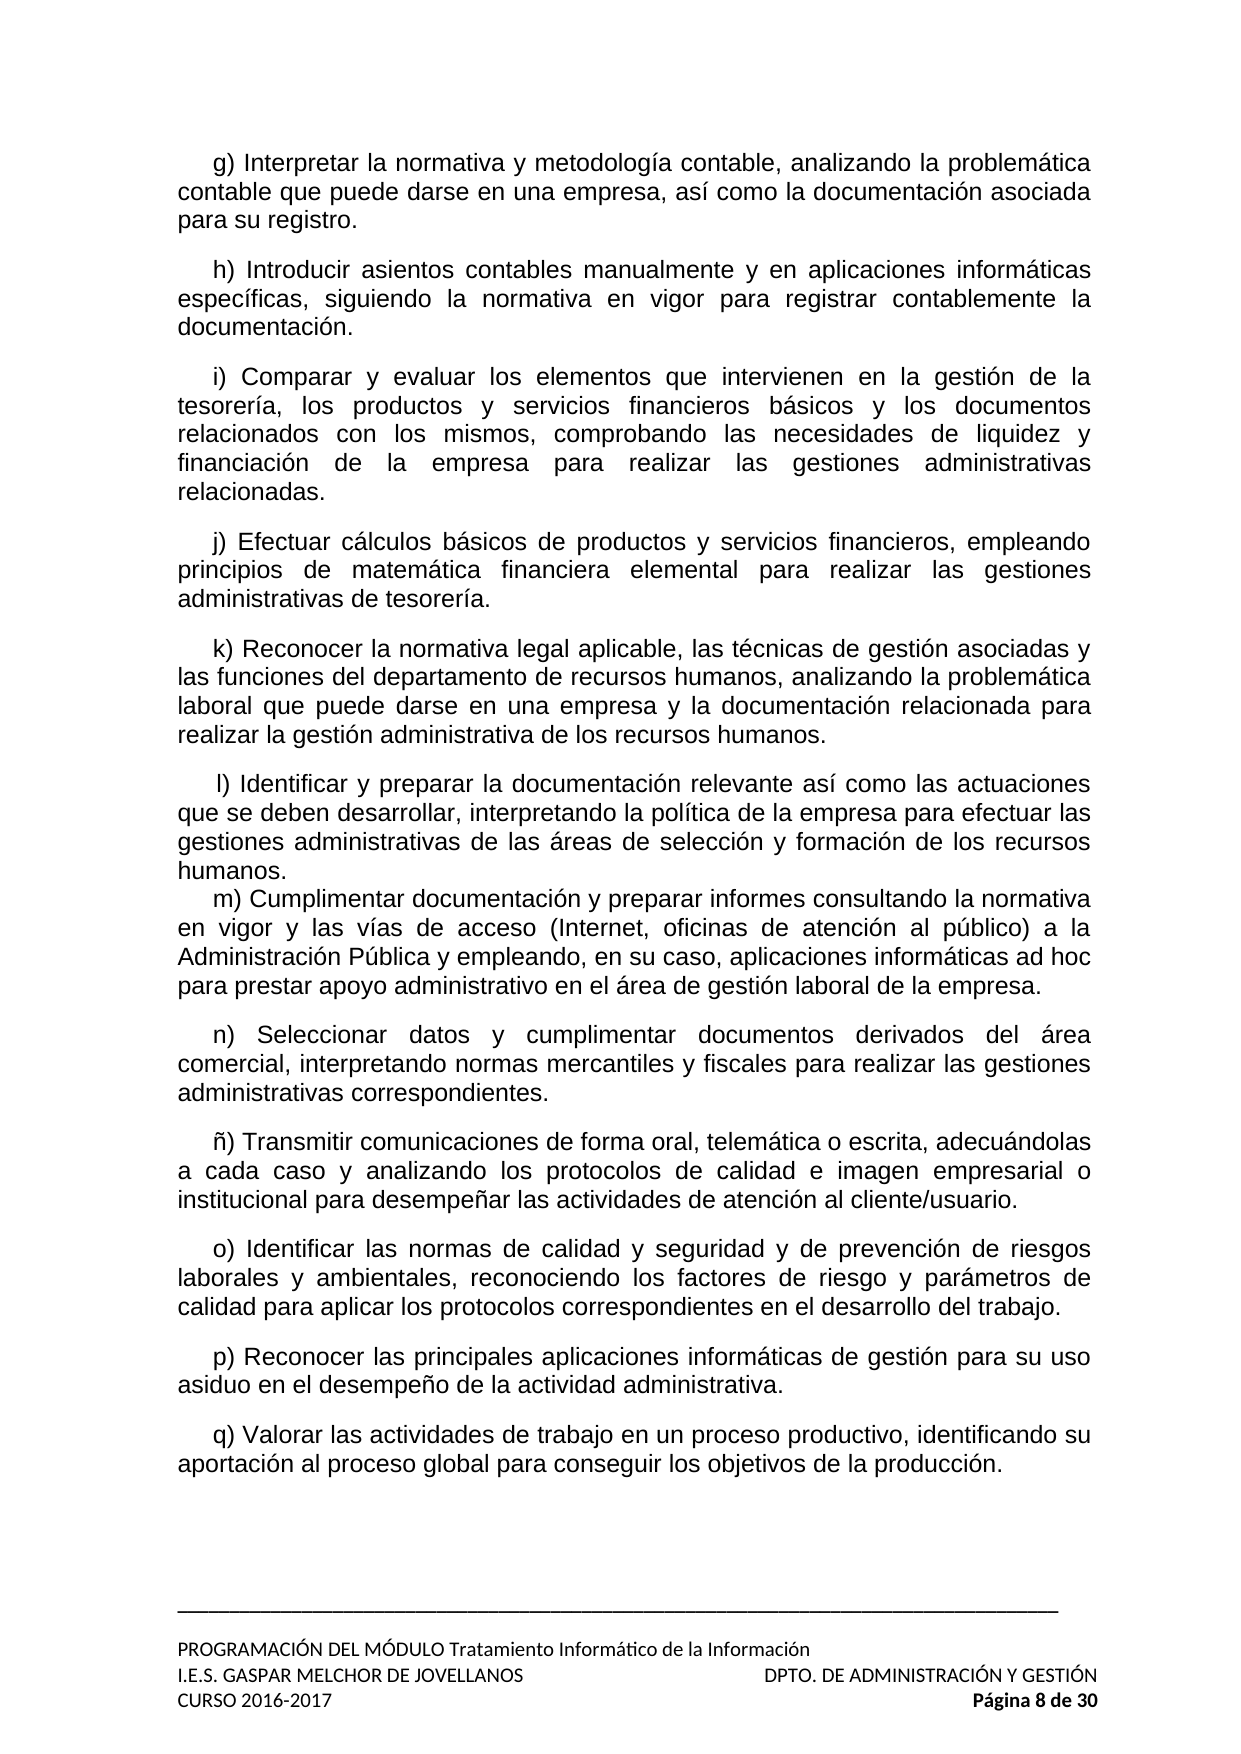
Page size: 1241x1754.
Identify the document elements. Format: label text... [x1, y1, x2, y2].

text ñ) Transmitir comunicaciones de forma oral, telemática o escrita, adecuándolas a cada caso y analizando los protocolos de calidad e imagen empresarial o institucional para desempeñar las actividades de atención al cliente/usuario. [177, 1127, 1092, 1213]
text q) Valorar las actividades de trabajo en un proceso productivo, identificando su aportación al proceso global para conseguir los objetivos de la producción. [177, 1420, 1092, 1477]
text h) Introducir asientos contables manualmente y en aplicaciones informáticas específicas, siguiendo la normativa en vigor para registrar contablemente la documentación. [177, 255, 1092, 341]
text l) Identificar y preparar la documentación relevante así como las actuaciones que se deben desarrollar, interpretando la política de la empresa para efectuar las gestiones administrativas de las áreas de selección y formación de los recursos humanos. [177, 769, 1092, 884]
text i) Comparar y evaluar los elementos que intervienen en la gestión de la tesorería, los productos y servicios financieros básicos y los documentos relacionados con los mismos, comprobando las necesidades de liquidez y financiación de la empresa para realizar las gestiones administrativas relacionadas. [177, 362, 1092, 506]
text o) Identificar las normas de calidad y seguridad y de prevención de riesgos laborales y ambientales, reconociendo los factores de riesgo y parámetros de calidad para aplicar los protocolos correspondientes en el desarrollo del trabajo. [177, 1234, 1092, 1321]
text m) Cumplimentar documentación y preparar informes consultando la normativa en vigor y las vías de acceso (Internet, oficinas de atención al público) a la Administración Pública y empleando, en su caso, aplicaciones informáticas ad hoc para prestar apoyo administrativo en el área de gestión laboral de la empresa. [177, 884, 1092, 999]
text p) Reconocer las principales aplicaciones informáticas de gestión para su uso asiduo en el desempeño de la actividad administrativa. [177, 1341, 1092, 1399]
text g) Interpretar la normativa y metodología contable, analizando la problemática contable que puede darse en una empresa, así como la documentación asociada para su registro. [177, 148, 1092, 234]
text n) Seleccionar datos y cumplimentar documentos derivados del área comercial, interpretando normas mercantiles y fiscales para realizar las gestiones administrativas correspondientes. [177, 1020, 1092, 1106]
text j) Efectuar cálculos básicos de productos y servicios financieros, empleando principios de matemática financiera elemental para realizar las gestiones administrativas de tesorería. [177, 526, 1092, 613]
text k) Reconocer la normativa legal aplicable, las técnicas de gestión asociadas y las funciones del departamento de recursos humanos, analizando la problemática laboral que puede darse en una empresa y la documentación relacionada para realizar la gestión administrativa de los recursos humanos. [177, 633, 1092, 748]
